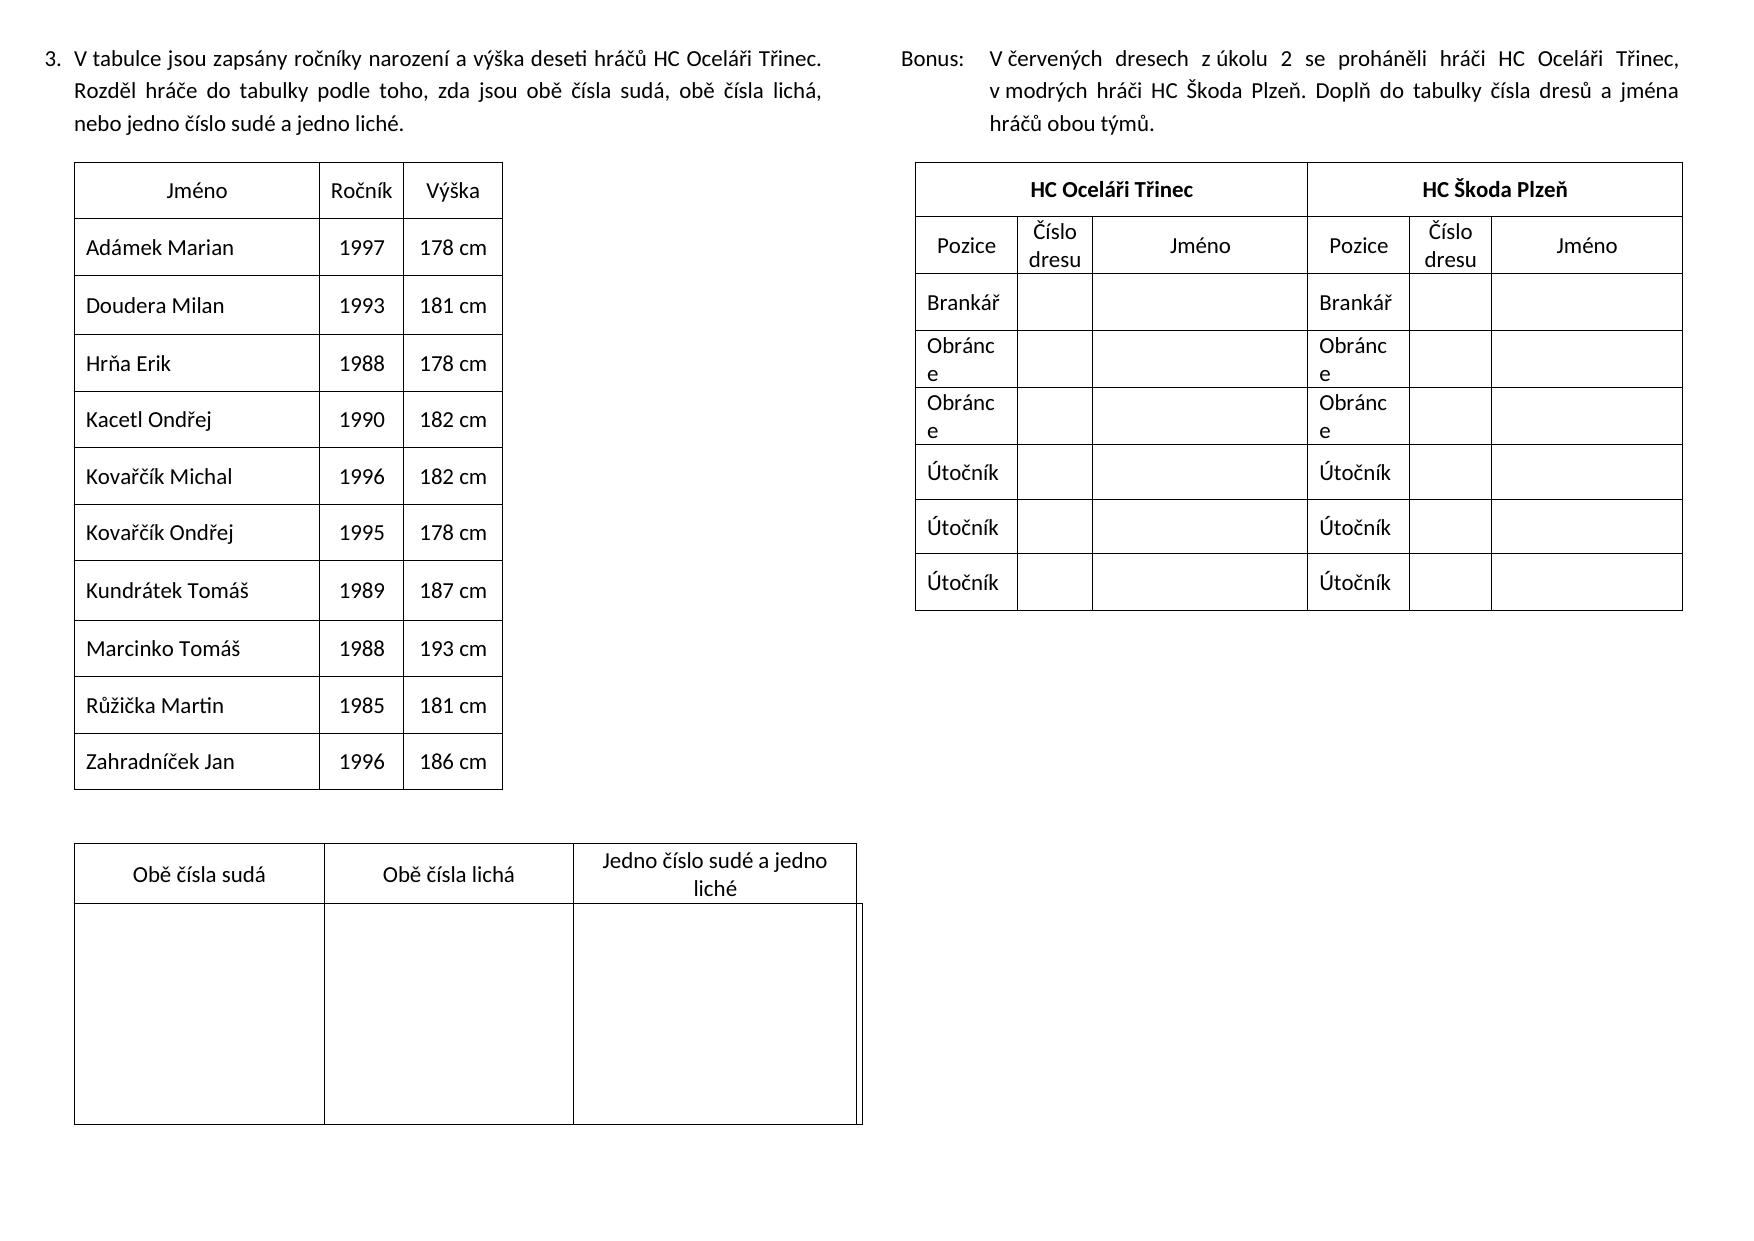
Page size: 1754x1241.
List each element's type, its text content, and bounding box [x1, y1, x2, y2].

table_cell Obránce [916, 388, 1017, 444]
table_cell [1410, 331, 1491, 387]
table_cell 1990 [320, 392, 403, 447]
table_cell [1018, 388, 1092, 444]
table_cell [1093, 331, 1307, 387]
table_cell Brankář [916, 274, 1017, 330]
table_cell 181 cm [404, 276, 502, 334]
table_cell Doudera Milan [75, 276, 319, 334]
table_cell Útočník [1308, 445, 1409, 499]
table_cell 1989 [320, 561, 403, 619]
table_cell [1018, 274, 1092, 330]
table_cell Útočník [916, 445, 1017, 499]
table_cell [1018, 331, 1092, 387]
table_cell 1993 [320, 276, 403, 334]
table_cell [1492, 388, 1682, 444]
table_cell Pozice [916, 217, 1017, 273]
table_cell Obránce [1308, 331, 1409, 387]
table_cell Útočník [1308, 554, 1409, 610]
table_cell 1996 [320, 734, 403, 789]
table_cell [1093, 500, 1307, 553]
table_header Obě čísla lichá [325, 844, 573, 903]
table_header HC Oceláři Třinec [916, 163, 1307, 216]
table_cell Číslo dresu [1018, 217, 1092, 273]
table_cell Útočník [916, 554, 1017, 610]
table_cell 178 cm [404, 505, 502, 560]
table_header Obě čísla sudá [75, 844, 324, 903]
table_cell 1985 [320, 677, 403, 733]
table_cell Jméno [1492, 217, 1682, 273]
table_cell Kundrátek Tomáš [75, 561, 319, 619]
table_cell Číslo dresu [1410, 217, 1491, 273]
table_cell 1996 [320, 448, 403, 504]
table_cell Kovařčík Ondřej [75, 505, 319, 560]
table_cell 1988 [320, 335, 403, 391]
table_cell [1018, 554, 1092, 610]
table_cell [1492, 331, 1682, 387]
table_cell [1410, 388, 1491, 444]
table_cell 181 cm [404, 677, 502, 733]
table_cell Jméno [1093, 217, 1307, 273]
table_cell [75, 904, 324, 1124]
table_cell Obránce [916, 331, 1017, 387]
table_cell 187 cm [404, 561, 502, 619]
table_cell 178 cm [404, 335, 502, 391]
table_cell 1995 [320, 505, 403, 560]
table_cell [1492, 445, 1682, 499]
table_cell Útočník [1308, 500, 1409, 553]
table_cell [1410, 445, 1491, 499]
table_cell Obránce [1308, 388, 1409, 444]
table_cell [1410, 274, 1491, 330]
table_header Ročník [320, 163, 403, 218]
table_cell [1410, 500, 1491, 553]
table_cell [1093, 554, 1307, 610]
table_cell Marcinko Tomáš [75, 621, 319, 676]
table_cell 186 cm [404, 734, 502, 789]
table_cell [1018, 445, 1092, 499]
table_cell [1492, 500, 1682, 553]
table_cell [1093, 274, 1307, 330]
table_cell [1018, 500, 1092, 553]
table_cell Brankář [1308, 274, 1409, 330]
table_header HC Škoda Plzeň [1308, 163, 1682, 216]
table_cell Adámek Marian [75, 219, 319, 275]
table_cell 1988 [320, 621, 403, 676]
table_cell [1492, 554, 1682, 610]
table_header Jedno číslo sudé a jedno liché [574, 844, 856, 903]
table_cell [1093, 388, 1307, 444]
table_cell Pozice [1308, 217, 1409, 273]
table_cell 193 cm [404, 621, 502, 676]
table_cell Kovařčík Michal [75, 448, 319, 504]
text 3. V tabulce jsou zapsány ročníky narození a výška deseti hráčů HC Oceláři Třinec. Rozděl hráče do tabulky podle toho, zda jsou obě čísla sudá, obě čísla lichá, nebo jedno číslo sudé a jedno liché. [44, 44, 824, 137]
table_cell Hrňa Erik [75, 335, 319, 391]
table_cell Kacetl Ondřej [75, 392, 319, 447]
table_cell 182 cm [404, 392, 502, 447]
table_cell 182 cm [404, 448, 502, 504]
table_header Jméno [75, 163, 319, 218]
table_cell Zahradníček Jan [75, 734, 319, 789]
table_cell [1492, 274, 1682, 330]
table_cell [857, 904, 862, 1124]
table_cell 178 cm [404, 219, 502, 275]
text Bonus: V červených dresech z úkolu 2 se proháněli hráči HC Oceláři Třinec, v modrých hráči HC Škoda Plzeň. Doplň do tabulky čísla dresů a jména hráčů obou týmů. [901, 44, 1680, 137]
table_cell Útočník [916, 500, 1017, 553]
table_cell 1997 [320, 219, 403, 275]
table_cell [1093, 445, 1307, 499]
table_cell [1410, 554, 1491, 610]
table_cell Růžička Martin [75, 677, 319, 733]
table_cell [574, 904, 856, 1124]
table_header Výška [404, 163, 502, 218]
table_cell [325, 904, 573, 1124]
